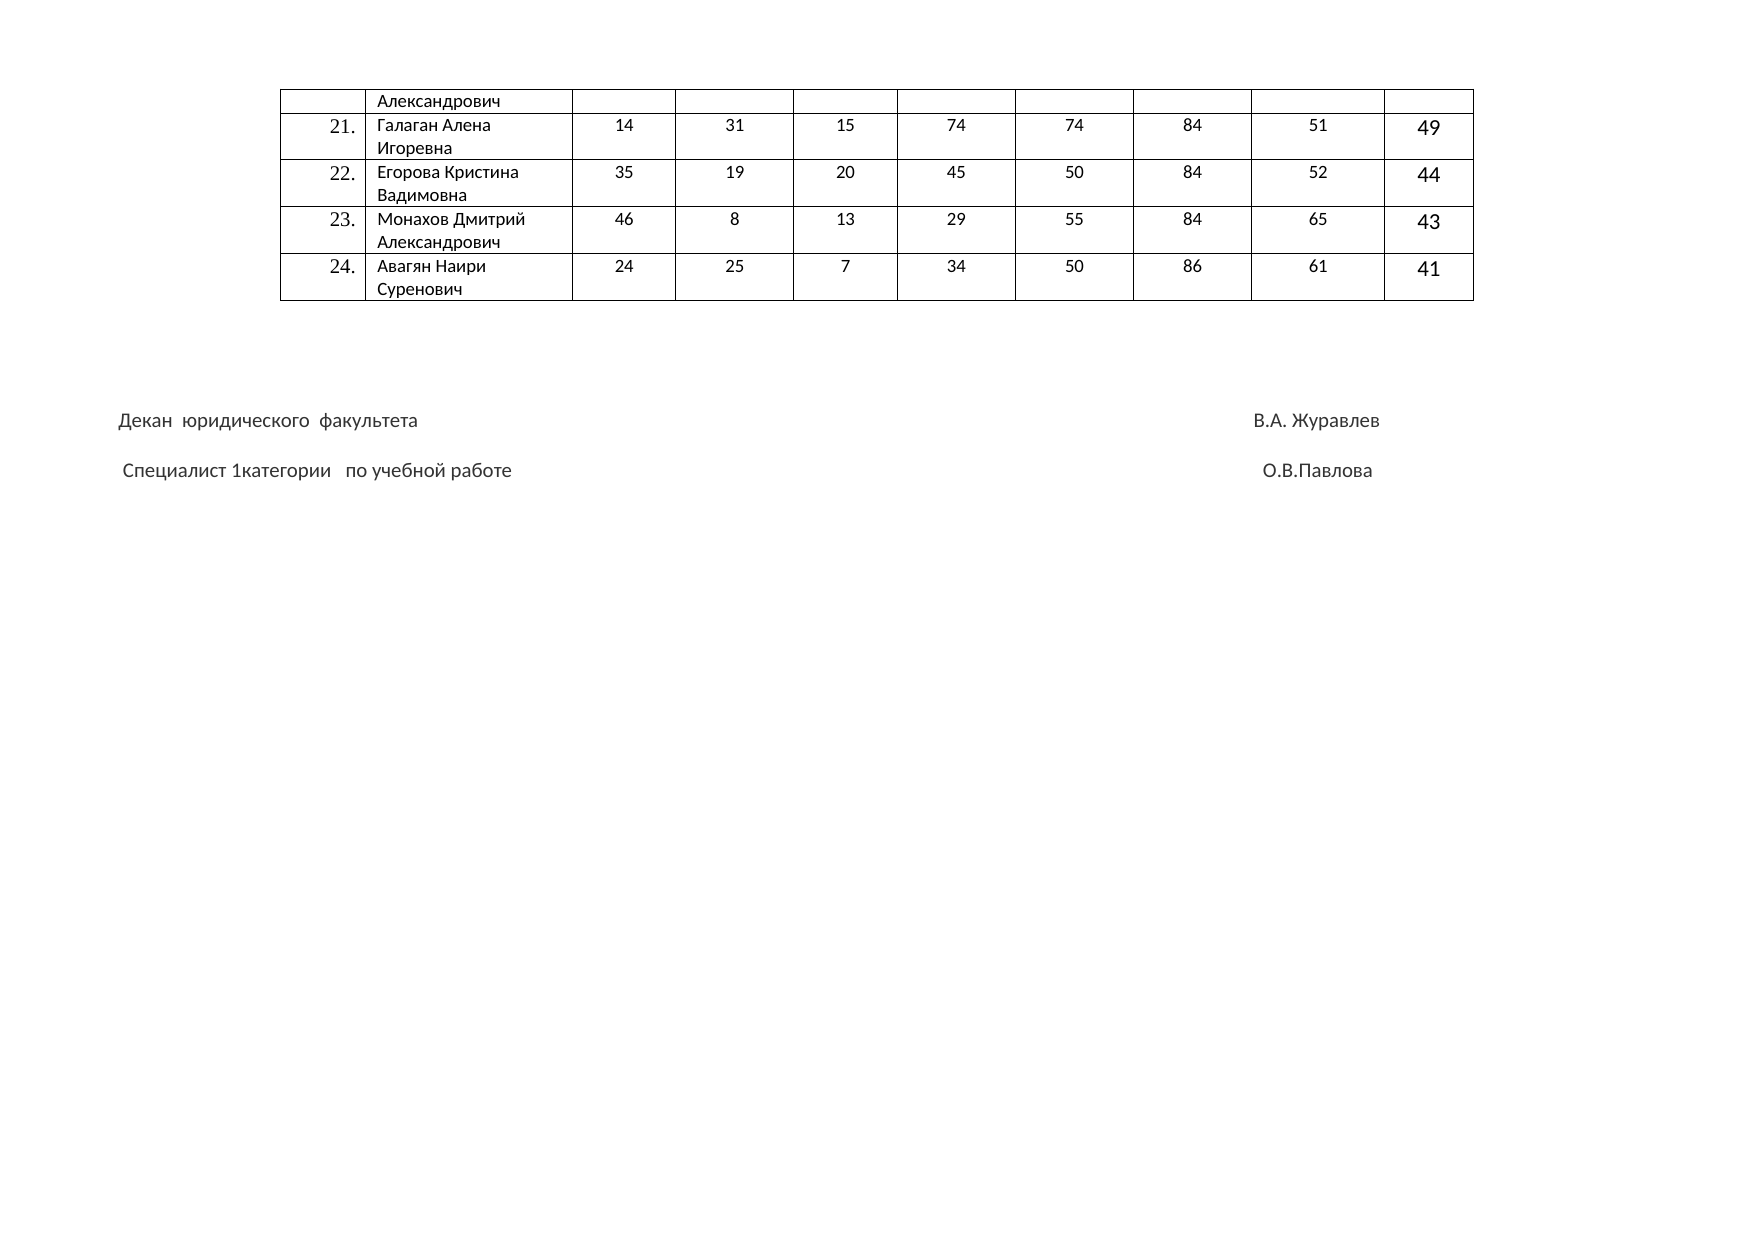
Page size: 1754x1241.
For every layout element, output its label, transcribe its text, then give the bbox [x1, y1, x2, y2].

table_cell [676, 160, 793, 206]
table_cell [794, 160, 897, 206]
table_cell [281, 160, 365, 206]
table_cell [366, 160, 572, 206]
text Специалист 1категории по учебной работе О.В.Павлова [118, 457, 1636, 482]
text Декан юридического факультета В.А. Журавлев [118, 407, 1636, 432]
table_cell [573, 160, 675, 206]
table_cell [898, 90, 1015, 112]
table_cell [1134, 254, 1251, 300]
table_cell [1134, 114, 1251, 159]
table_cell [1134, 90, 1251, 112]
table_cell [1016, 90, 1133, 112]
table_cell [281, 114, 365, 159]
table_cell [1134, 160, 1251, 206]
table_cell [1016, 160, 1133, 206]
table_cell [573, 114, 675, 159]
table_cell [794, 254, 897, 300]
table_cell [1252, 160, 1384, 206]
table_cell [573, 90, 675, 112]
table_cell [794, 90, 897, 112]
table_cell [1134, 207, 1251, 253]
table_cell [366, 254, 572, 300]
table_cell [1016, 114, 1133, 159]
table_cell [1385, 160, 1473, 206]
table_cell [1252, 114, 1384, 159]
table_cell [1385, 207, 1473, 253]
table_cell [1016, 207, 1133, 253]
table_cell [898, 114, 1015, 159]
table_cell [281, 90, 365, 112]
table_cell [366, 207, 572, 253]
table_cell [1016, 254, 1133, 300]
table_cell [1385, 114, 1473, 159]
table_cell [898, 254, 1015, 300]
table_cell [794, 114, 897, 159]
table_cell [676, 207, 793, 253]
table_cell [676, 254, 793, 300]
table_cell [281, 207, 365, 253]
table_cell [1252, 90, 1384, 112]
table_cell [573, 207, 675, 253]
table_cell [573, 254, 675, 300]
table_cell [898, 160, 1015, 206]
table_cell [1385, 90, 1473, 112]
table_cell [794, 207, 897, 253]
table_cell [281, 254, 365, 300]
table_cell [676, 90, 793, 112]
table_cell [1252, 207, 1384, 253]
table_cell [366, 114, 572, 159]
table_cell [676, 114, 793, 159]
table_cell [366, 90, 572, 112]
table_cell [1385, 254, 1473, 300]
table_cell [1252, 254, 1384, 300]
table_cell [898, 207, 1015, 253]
